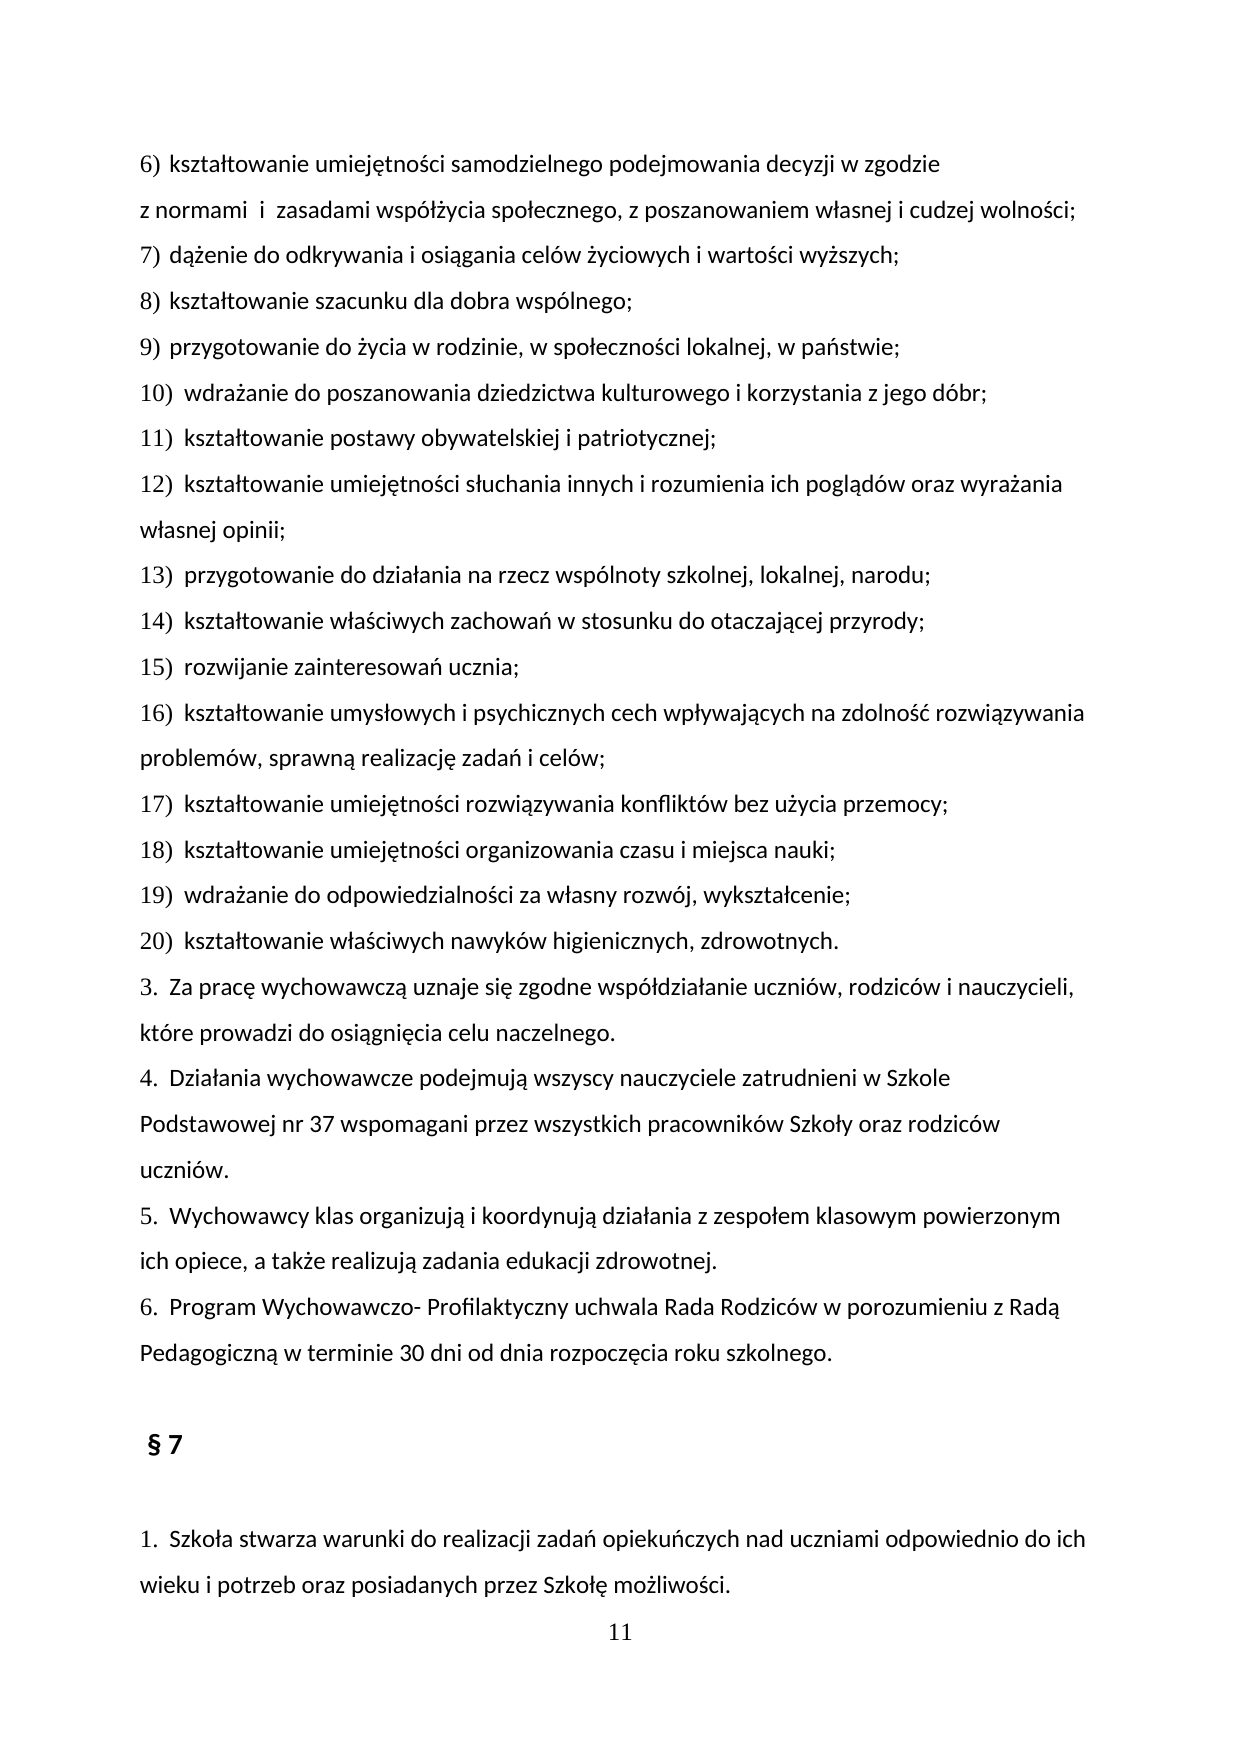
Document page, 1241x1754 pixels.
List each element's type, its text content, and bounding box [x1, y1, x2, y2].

list Szkoła stwarza warunki do realizacji zadań opiekuńczych nad uczniami odpowiednio do ich wieku i potrzeb oraz posiadanych przez Szkołę możliwości. [139, 1523, 1093, 1599]
list Wychowawcy klas organizują i koordynują działania z zespołem klasowym powierzonym ich opiece, a także realizują zadania edukacji zdrowotnej. [139, 1200, 1093, 1276]
list wdrażanie do poszanowania dziedzictwa kulturowego i korzystania z jego dóbr; [139, 377, 1093, 407]
list kształtowanie umiejętności samodzielnego podejmowania decyzji w zgodzie z normami i zasadami współżycia społecznego, z poszanowaniem własnej i cudzej wolności; [139, 148, 1093, 224]
list Za pracę wychowawczą uznaje się zgodne współdziałanie uczniów, rodziców i nauczycieli, które prowadzi do osiągnięcia celu naczelnego. [139, 971, 1093, 1047]
subtitle § 7 [147, 1426, 1093, 1461]
list kształtowanie postawy obywatelskiej i patriotycznej; [139, 422, 1093, 453]
list przygotowanie do życia w rodzinie, w społeczności lokalnej, w państwie; [139, 331, 1093, 361]
list kształtowanie szacunku dla dobra wspólnego; [139, 285, 1093, 316]
list kształtowanie umiejętności organizowania czasu i miejsca nauki; [139, 834, 1093, 864]
list kształtowanie właściwych nawyków higienicznych, zdrowotnych. [139, 925, 1093, 956]
list kształtowanie umysłowych i psychicznych cech wpływających na zdolność rozwiązywania problemów, sprawną realizację zadań i celów; [139, 697, 1093, 773]
list kształtowanie umiejętności słuchania innych i rozumienia ich poglądów oraz wyrażania własnej opinii; [139, 468, 1093, 544]
list Program Wychowawczo- Profilaktyczny uchwala Rada Rodziców w porozumieniu z Radą Pedagogiczną w terminie 30 dni od dnia rozpoczęcia roku szkolnego. [139, 1291, 1093, 1367]
list kształtowanie właściwych zachowań w stosunku do otaczającej przyrody; [139, 605, 1093, 636]
list Działania wychowawcze podejmują wszyscy nauczyciele zatrudnieni w Szkole Podstawowej nr 37 wspomagani przez wszystkich pracowników Szkoły oraz rodziców uczniów. [139, 1063, 1093, 1184]
list rozwijanie zainteresowań ucznia; [139, 651, 1093, 682]
list kształtowanie umiejętności rozwiązywania konfliktów bez użycia przemocy; [139, 788, 1093, 819]
list wdrażanie do odpowiedzialności za własny rozwój, wykształcenie; [139, 880, 1093, 910]
list przygotowanie do działania na rzecz wspólnoty szkolnej, lokalnej, narodu; [139, 559, 1093, 590]
list dążenie do odkrywania i osiągania celów życiowych i wartości wyższych; [139, 239, 1093, 270]
